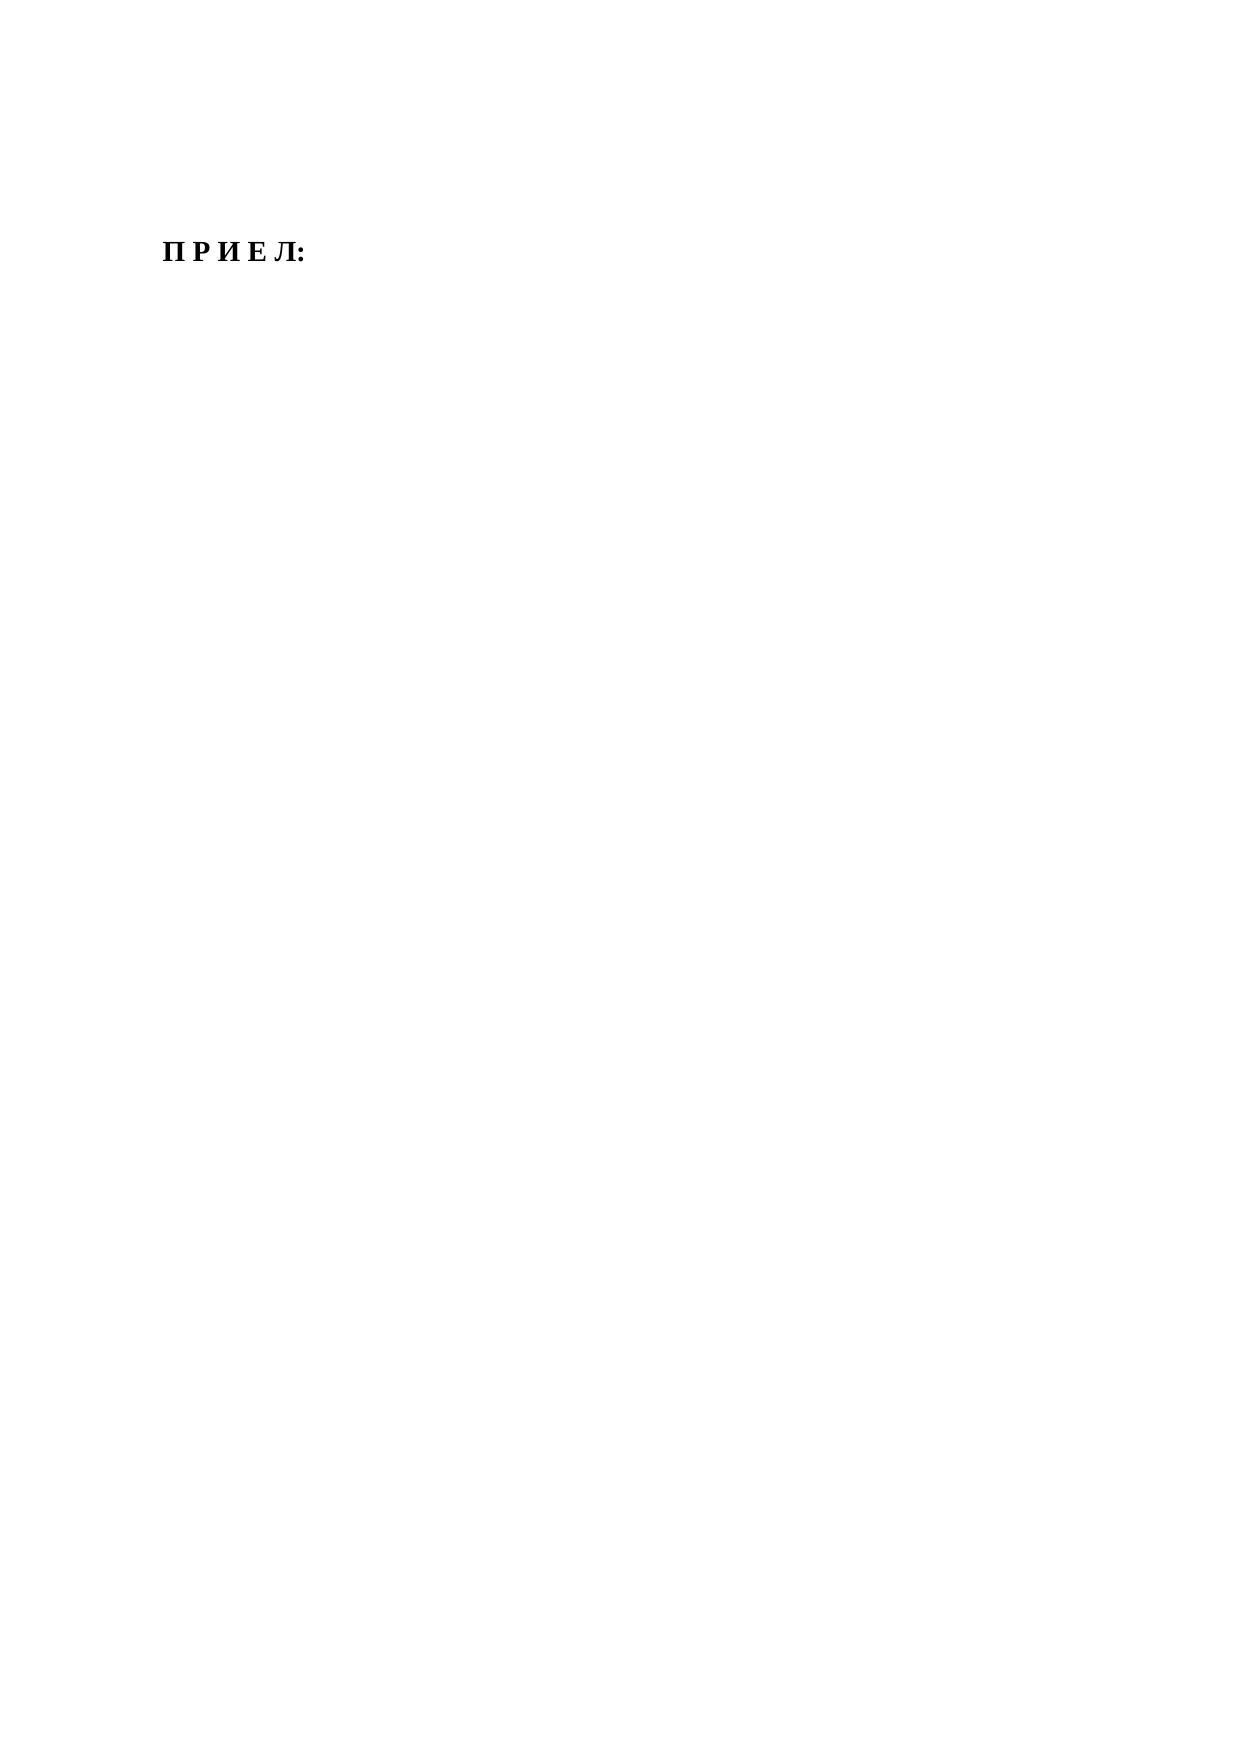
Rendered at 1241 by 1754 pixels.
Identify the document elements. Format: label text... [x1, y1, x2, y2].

text П Р И Е Л: [162, 191, 1093, 268]
